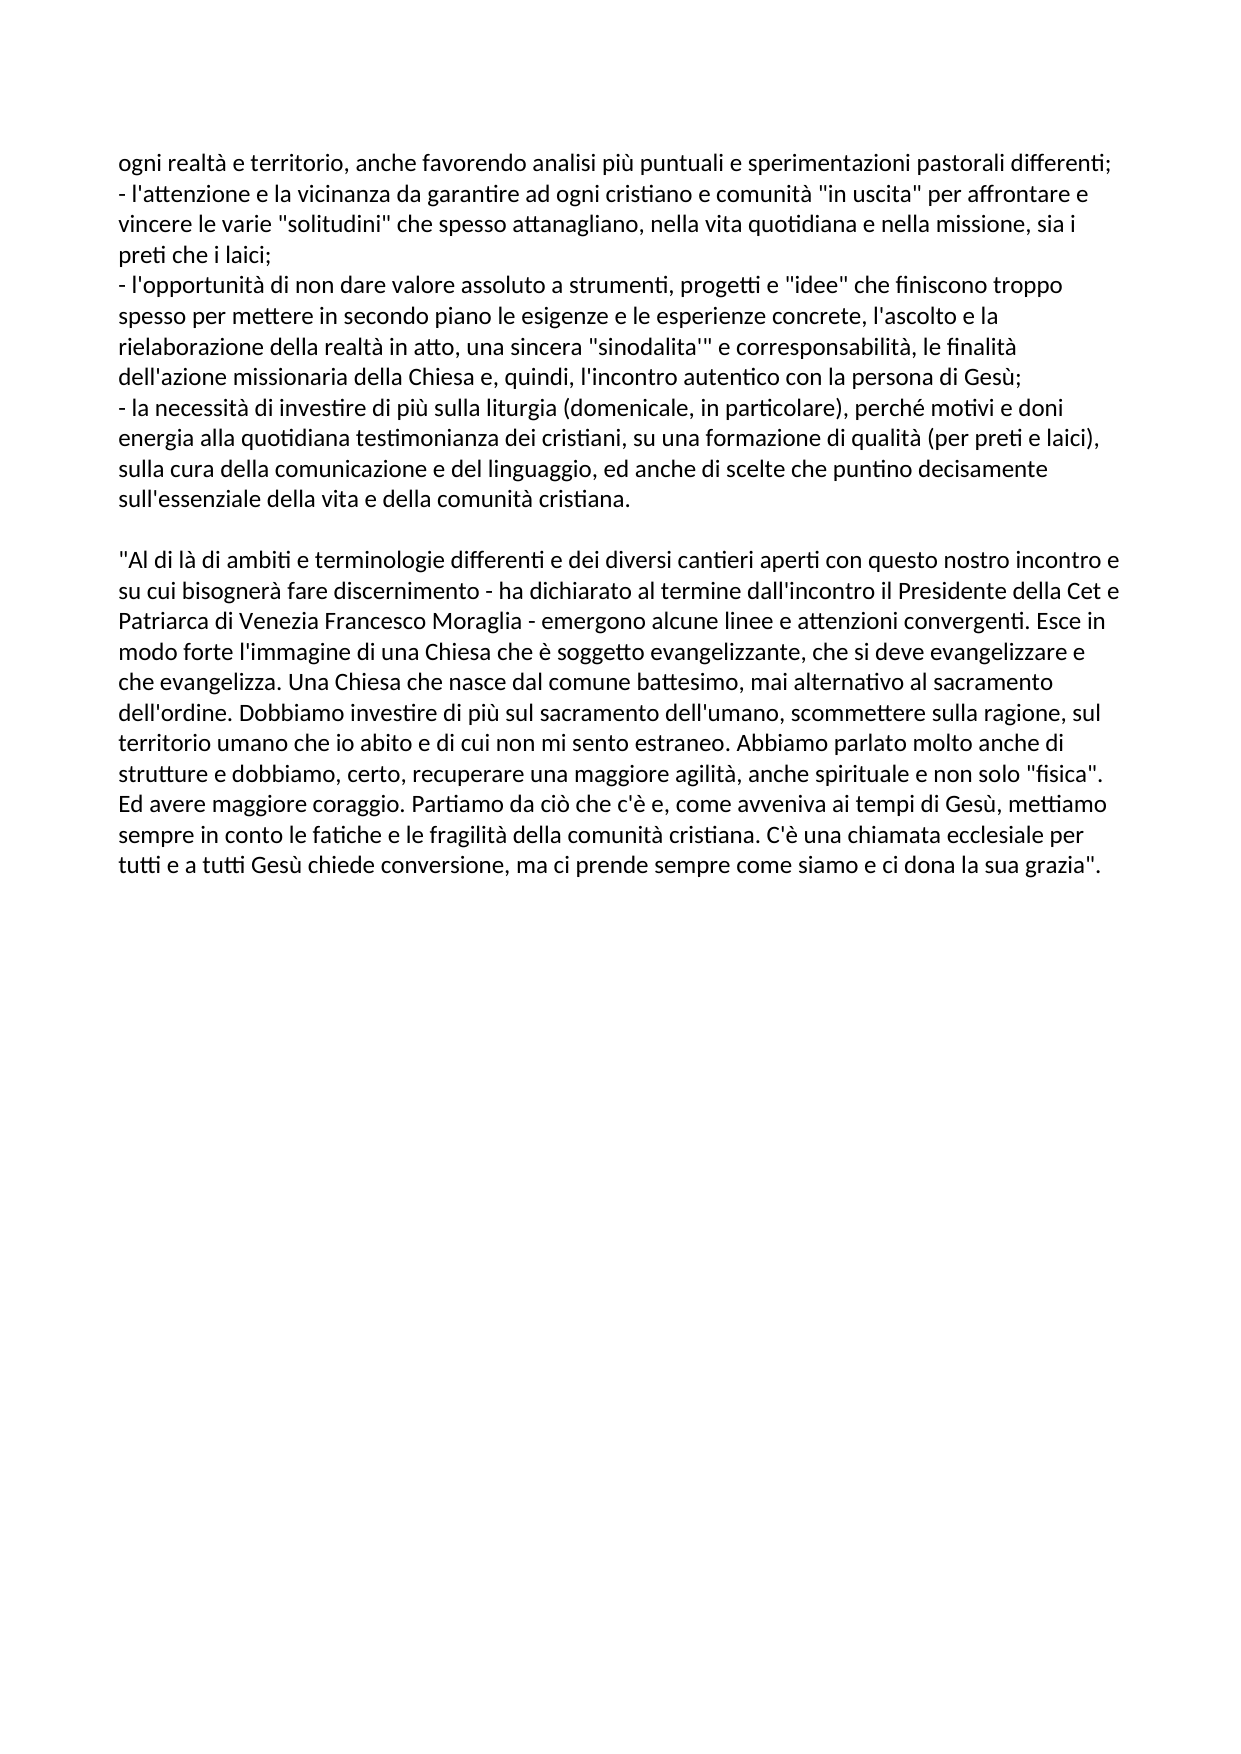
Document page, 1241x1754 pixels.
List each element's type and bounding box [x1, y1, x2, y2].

text [118, 148, 1122, 880]
